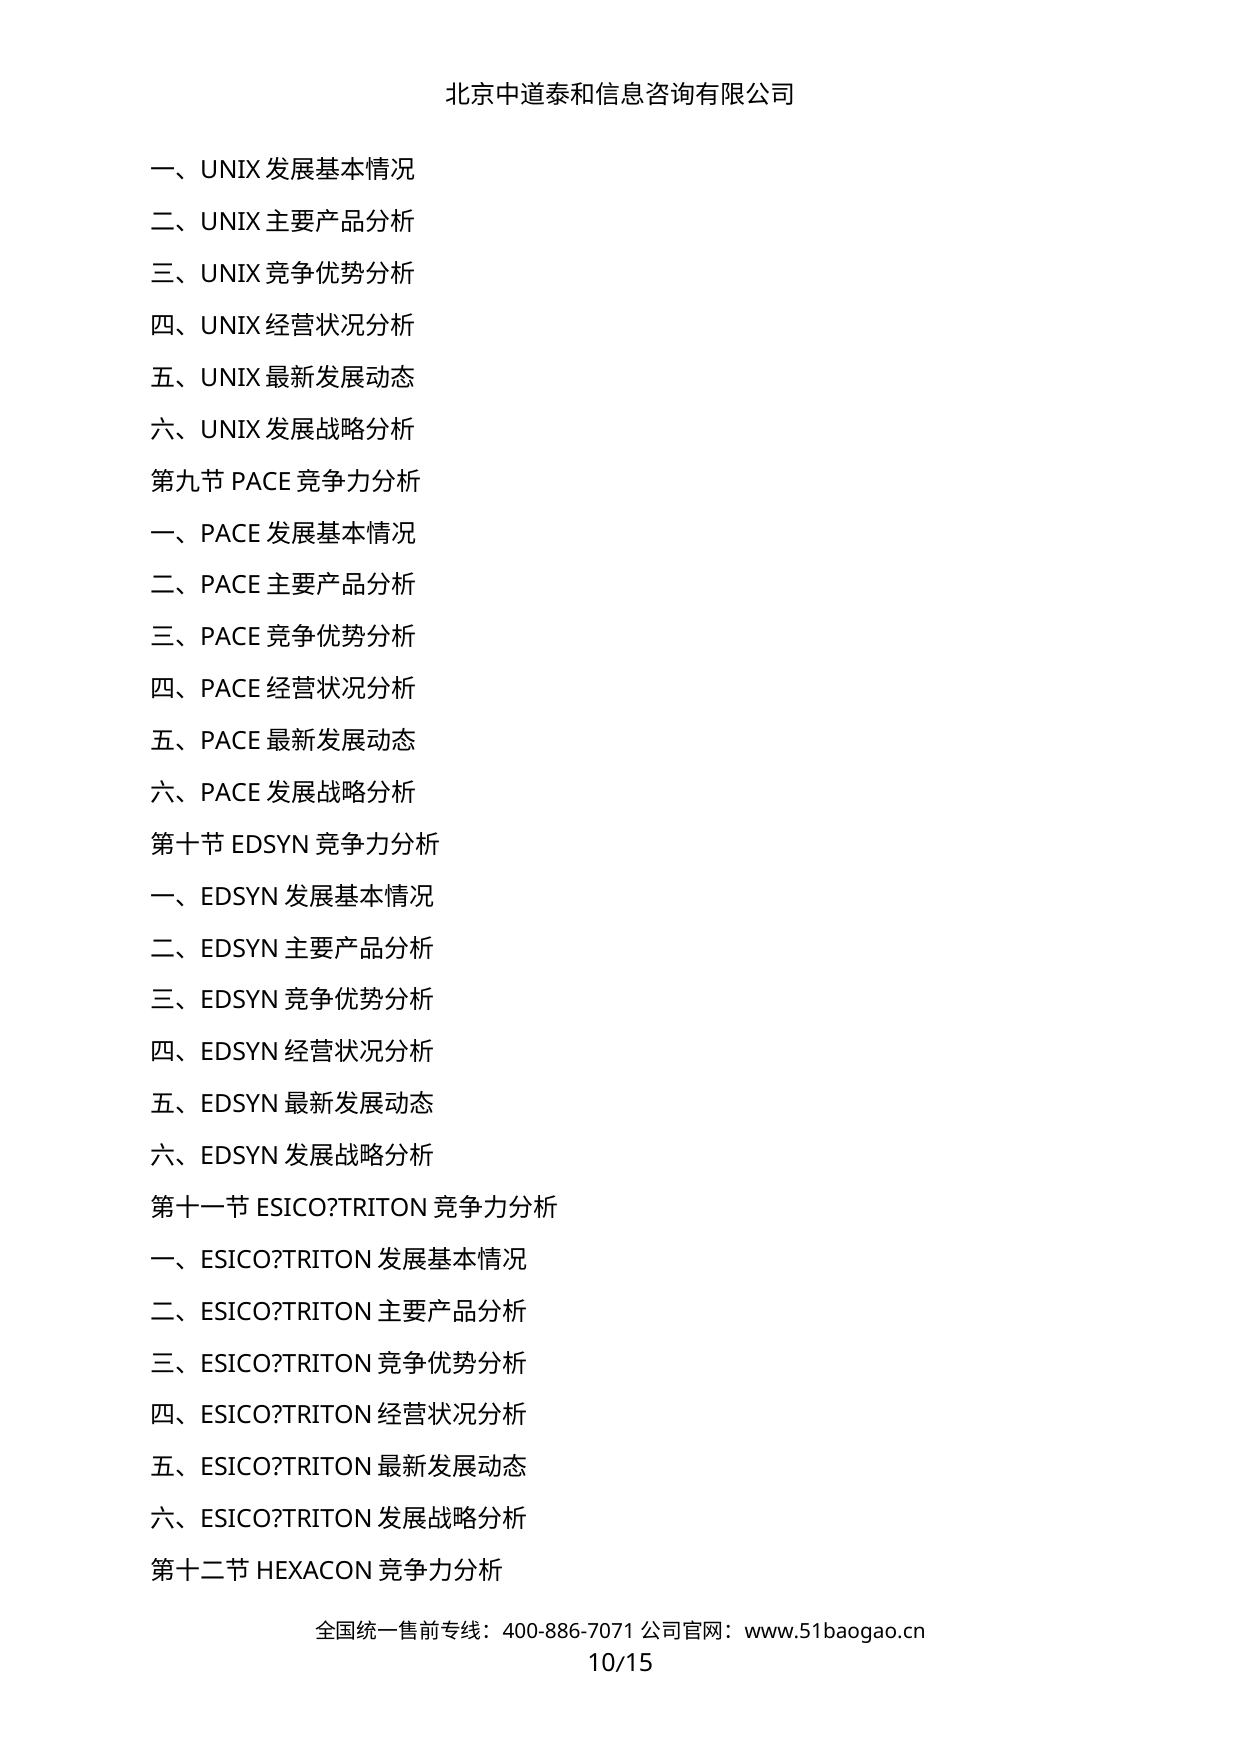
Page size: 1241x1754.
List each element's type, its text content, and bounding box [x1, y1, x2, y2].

text 一、PACE发展基本情况 [150, 513, 1090, 549]
text 一、ESICO?TRITON发展基本情况 [150, 1239, 1090, 1276]
text 一、EDSYN发展基本情况 [150, 876, 1090, 912]
text 二、ESICO?TRITON主要产品分析 [150, 1291, 1090, 1327]
text 第十二节 HEXACON竞争力分析 [150, 1551, 1090, 1587]
text 二、PACE主要产品分析 [150, 565, 1090, 601]
text 四、PACE经营状况分析 [150, 669, 1090, 705]
text 六、EDSYN发展战略分析 [150, 1136, 1090, 1172]
text 四、ESICO?TRITON经营状况分析 [150, 1395, 1090, 1431]
text 三、PACE竞争优势分析 [150, 617, 1090, 653]
text 六、PACE发展战略分析 [150, 772, 1090, 809]
text 第九节 PACE竞争力分析 [150, 461, 1090, 497]
text 六、ESICO?TRITON发展战略分析 [150, 1499, 1090, 1535]
text 一、UNIX发展基本情况 [150, 150, 1090, 186]
text 三、ESICO?TRITON竞争优势分析 [150, 1343, 1090, 1379]
text 三、UNIX竞争优势分析 [150, 254, 1090, 290]
text 三、EDSYN竞争优势分析 [150, 980, 1090, 1016]
text 五、UNIX最新发展动态 [150, 357, 1090, 394]
text 六、UNIX发展战略分析 [150, 409, 1090, 446]
text 二、UNIX主要产品分析 [150, 202, 1090, 238]
text 五、EDSYN最新发展动态 [150, 1084, 1090, 1120]
text 五、ESICO?TRITON最新发展动态 [150, 1447, 1090, 1483]
text 四、EDSYN经营状况分析 [150, 1032, 1090, 1068]
text 第十节 EDSYN竞争力分析 [150, 824, 1090, 861]
text 二、EDSYN主要产品分析 [150, 928, 1090, 964]
text 五、PACE最新发展动态 [150, 721, 1090, 757]
text 第十一节 ESICO?TRITON竞争力分析 [150, 1187, 1090, 1224]
text 四、UNIX经营状况分析 [150, 306, 1090, 342]
